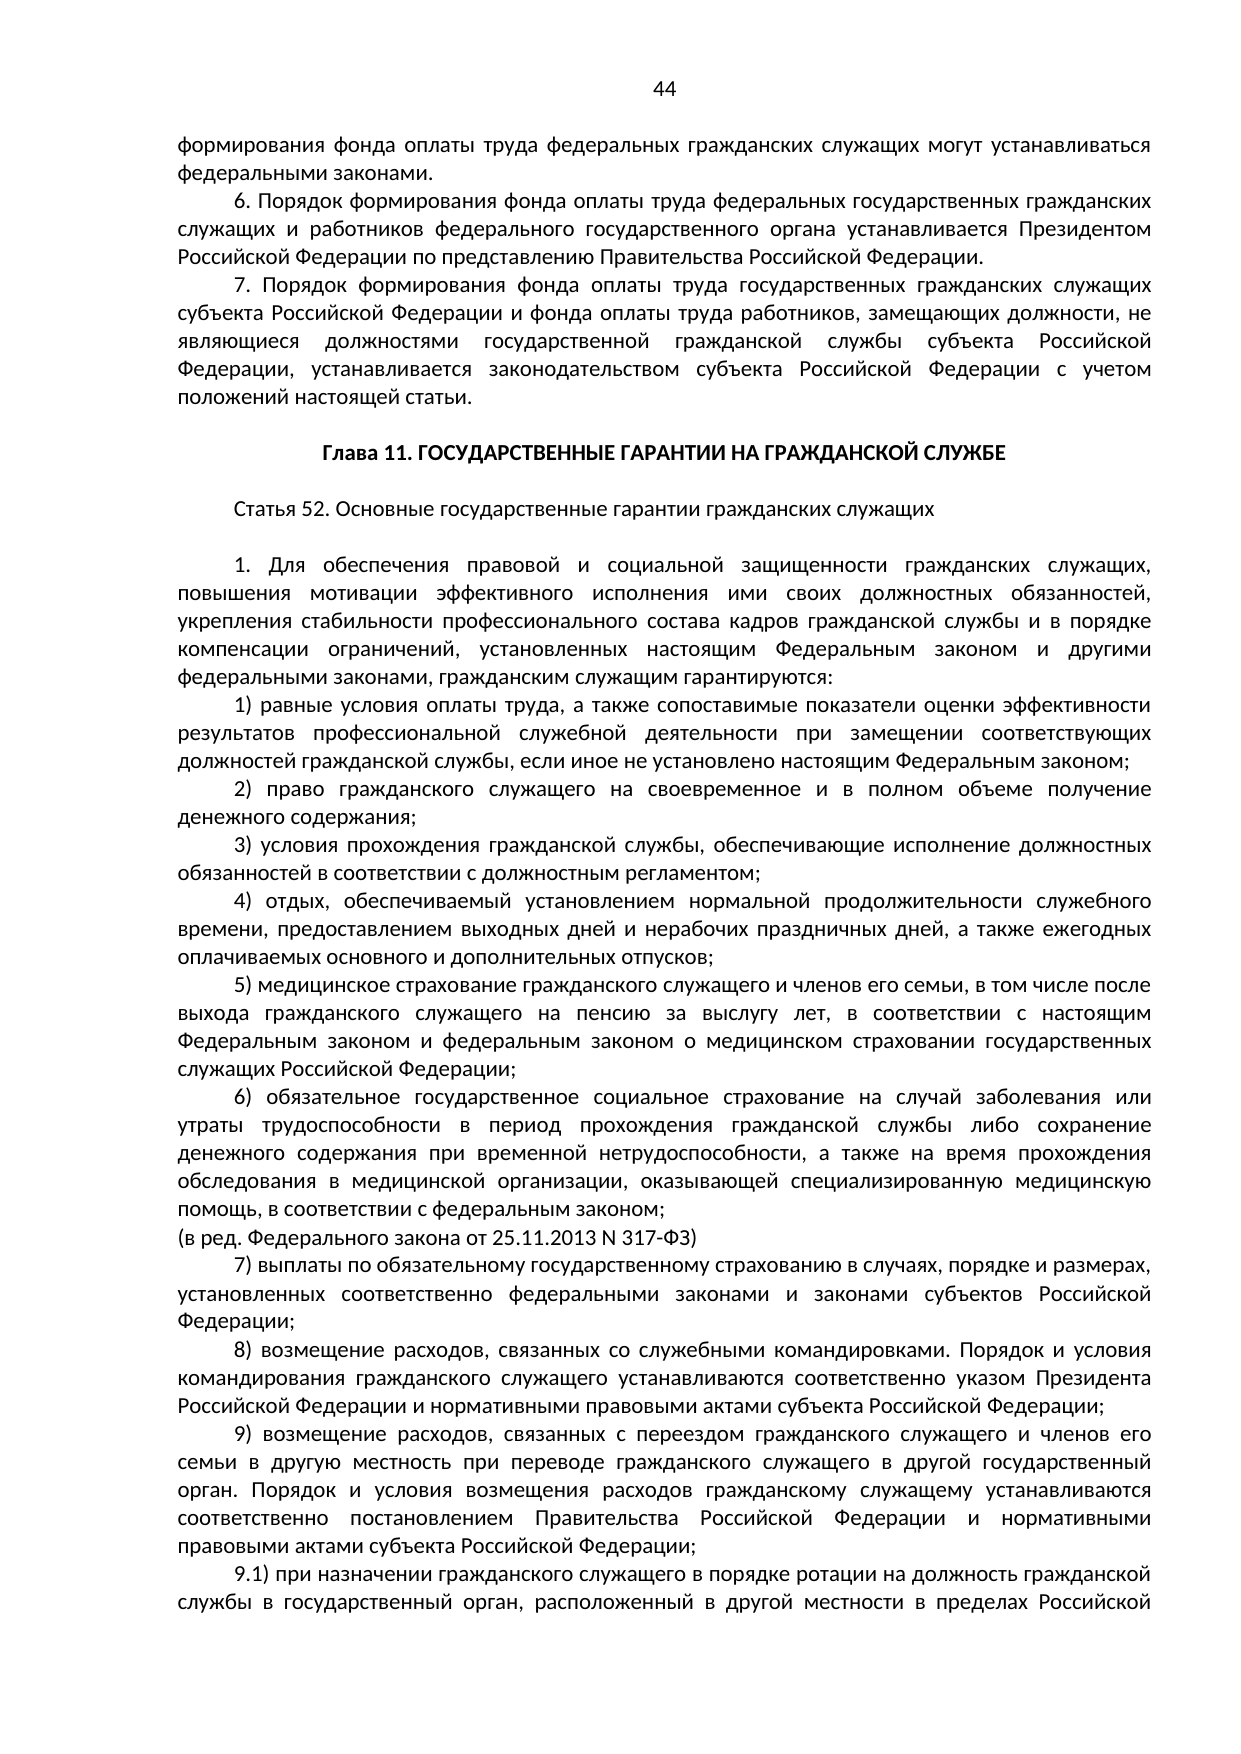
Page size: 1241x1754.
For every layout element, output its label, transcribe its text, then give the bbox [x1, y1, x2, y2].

text 9) возмещение расходов, связанных с переездом гражданского служащего и членов его семьи в другую местность при переводе гражданского служащего в другой государственный орган. Порядок и условия возмещения расходов гражданскому служащему устанавливаются соответственно постановлением Правительства Российской Федерации и нормативными правовыми актами субъекта Российской Федерации; [177, 1419, 1152, 1559]
text 7. Порядок формирования фонда оплаты труда государственных гражданских служащих субъекта Российской Федерации и фонда оплаты труда работников, замещающих должности, не являющиеся должностями государственной гражданской службы субъекта Российской Федерации, устанавливается законодательством субъекта Российской Федерации с учетом положений настоящей статьи. [177, 270, 1152, 410]
text 5) медицинское страхование гражданского служащего и членов его семьи, в том числе после выхода гражданского служащего на пенсию за выслугу лет, в соответствии с настоящим Федеральным законом и федеральным законом о медицинском страховании государственных служащих Российской Федерации; [177, 970, 1152, 1082]
text 1) равные условия оплаты труда, а также сопоставимые показатели оценки эффективности результатов профессиональной служебной деятельности при замещении соответствующих должностей гражданской службы, если иное не установлено настоящим Федеральным законом; [177, 690, 1152, 774]
text 8) возмещение расходов, связанных со служебными командировками. Порядок и условия командирования гражданского служащего устанавливаются соответственно указом Президента Российской Федерации и нормативными правовыми актами субъекта Российской Федерации; [177, 1335, 1152, 1419]
text 6) обязательное государственное социальное страхование на случай заболевания или утраты трудоспособности в период прохождения гражданской службы либо сохранение денежного содержания при временной нетрудоспособности, а также на время прохождения обследования в медицинской организации, оказывающей специализированную медицинскую помощь, в соответствии с федеральным законом; [177, 1082, 1152, 1223]
text 4) отдых, обеспечиваемый установлением нормальной продолжительности служебного времени, предоставлением выходных дней и нерабочих праздничных дней, а также ежегодных оплачиваемых основного и дополнительных отпусков; [177, 886, 1152, 970]
text 2) право гражданского служащего на своевременное и в полном объеме получение денежного содержания; [177, 774, 1152, 830]
text 1. Для обеспечения правовой и социальной защищенности гражданских служащих, повышения мотивации эффективного исполнения ими своих должностных обязанностей, укрепления стабильности профессионального состава кадров гражданской службы и в порядке компенсации ограничений, установленных настоящим Федеральным законом и другими федеральными законами, гражданским служащим гарантируются: [177, 550, 1152, 690]
text Статья 52. Основные государственные гарантии гражданских служащих [177, 494, 1152, 522]
text 7) выплаты по обязательному государственному страхованию в случаях, порядке и размерах, установленных соответственно федеральными законами и законами субъектов Российской Федерации; [177, 1251, 1152, 1335]
text 3) условия прохождения гражданской службы, обеспечивающие исполнение должностных обязанностей в соответствии с должностным регламентом; [177, 830, 1152, 886]
text 6. Порядок формирования фонда оплаты труда федеральных государственных гражданских служащих и работников федерального государственного органа устанавливается Президентом Российской Федерации по представлению Правительства Российской Федерации. [177, 186, 1152, 270]
title Глава 11. ГОСУДАРСТВЕННЫЕ ГАРАНТИИ НА ГРАЖДАНСКОЙ СЛУЖБЕ [177, 438, 1152, 466]
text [177, 130, 1152, 186]
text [177, 1559, 1152, 1615]
text (в ред. Федерального закона от 25.11.2013 N 317-ФЗ) [177, 1223, 1152, 1251]
